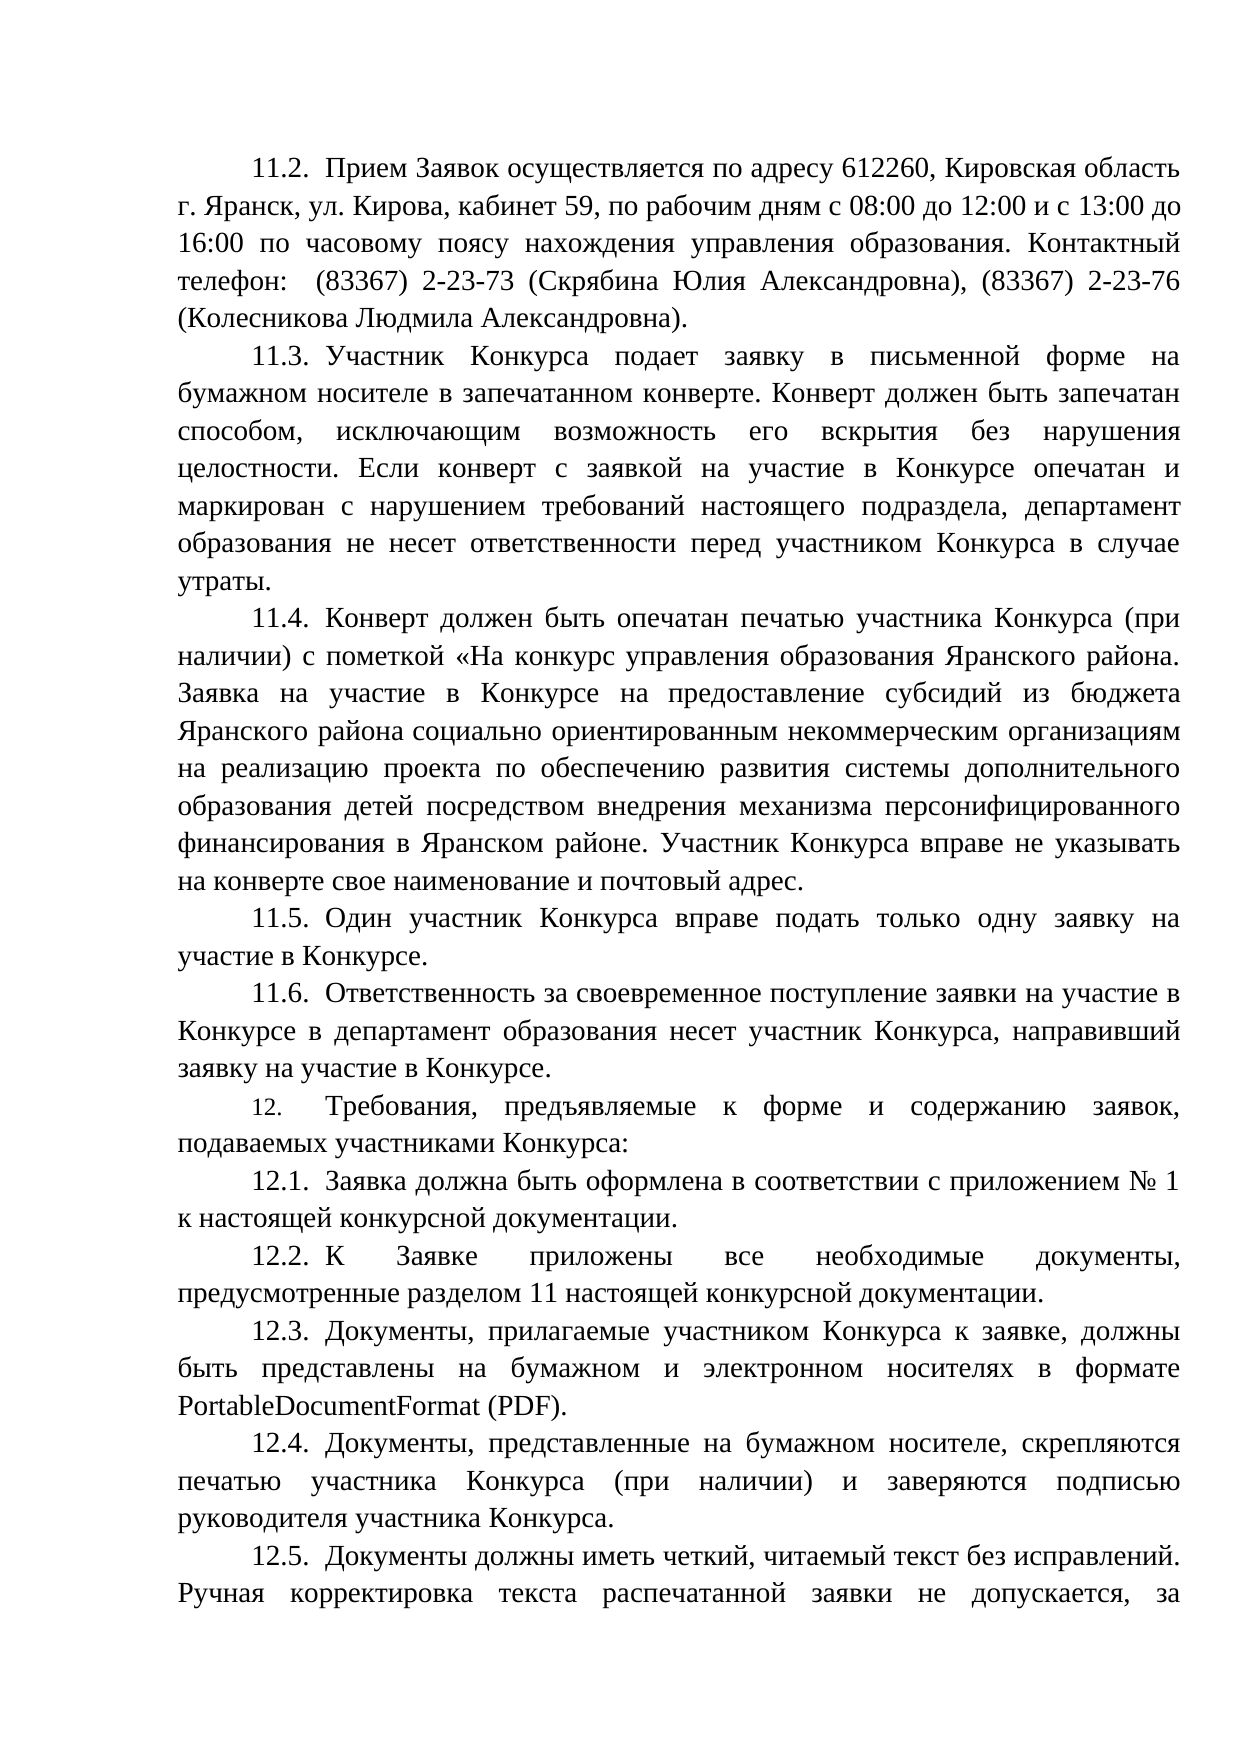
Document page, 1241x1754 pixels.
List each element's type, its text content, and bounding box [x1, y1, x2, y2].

list Участник Конкурса подает заявку в письменной форме на бумажном носителе в запечатанном конверте. Конверт должен быть запечатан способом, исключающим возможность его вскрытия без нарушения целостности. Если конверт с заявкой на участие в Конкурсе опечатан и маркирован с нарушением требований настоящего подраздела, департамент образования не несет ответственности перед участником Конкурса в случае утраты. [177, 335, 1181, 598]
list Заявка должна быть оформлена в соответствии с приложением № 1 к настоящей конкурсной документации. [177, 1160, 1181, 1235]
list Конверт должен быть опечатан печатью участника Конкурса (при наличии) с пометкой «На конкурс управления образования Яранского района. Заявка на участие в Конкурсе на предоставление субсидий из бюджета Яранского района социально ориентированным некоммерческим организациям на реализацию проекта по обеспечению развития системы дополнительного образования детей посредством внедрения механизма персонифицированного финансирования в Яранском районе. Участник Конкурса вправе не указывать на конверте свое наименование и почтовый адрес. [177, 598, 1181, 898]
list К Заявке приложены все необходимые документы, предусмотренные разделом 11 настоящей конкурсной документации. [177, 1235, 1181, 1310]
list Требования, предъявляемые к форме и содержанию заявок, подаваемых участниками Конкурса: [177, 1085, 1181, 1160]
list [177, 1535, 1181, 1610]
list Прием Заявок осуществляется по адресу 612260, Кировская область г. Яранск, ул. Кирова, кабинет 59, по рабочим дням с 08:00 до 12:00 и с 13:00 до 16:00 по часовому поясу нахождения управления образования. Контактный телефон: (83367) 2-23-73 (Скрябина Юлия Александровна), (83367) 2-23-76 (Колесникова Людмила Александровна). [177, 148, 1181, 335]
list Один участник Конкурса вправе подать только одну заявку на участие в Конкурсе. [177, 898, 1181, 973]
list Ответственность за своевременное поступление заявки на участие в Конкурсе в департамент образования несет участник Конкурса, направивший заявку на участие в Конкурсе. [177, 973, 1181, 1085]
list Документы, представленные на бумажном носителе, скрепляются печатью участника Конкурса (при наличии) и заверяются подписью руководителя участника Конкурса. [177, 1423, 1181, 1535]
list Документы, прилагаемые участником Конкурса к заявке, должны быть представлены на бумажном и электронном носителях в формате PortableDocumentFormat (PDF). [177, 1310, 1181, 1423]
